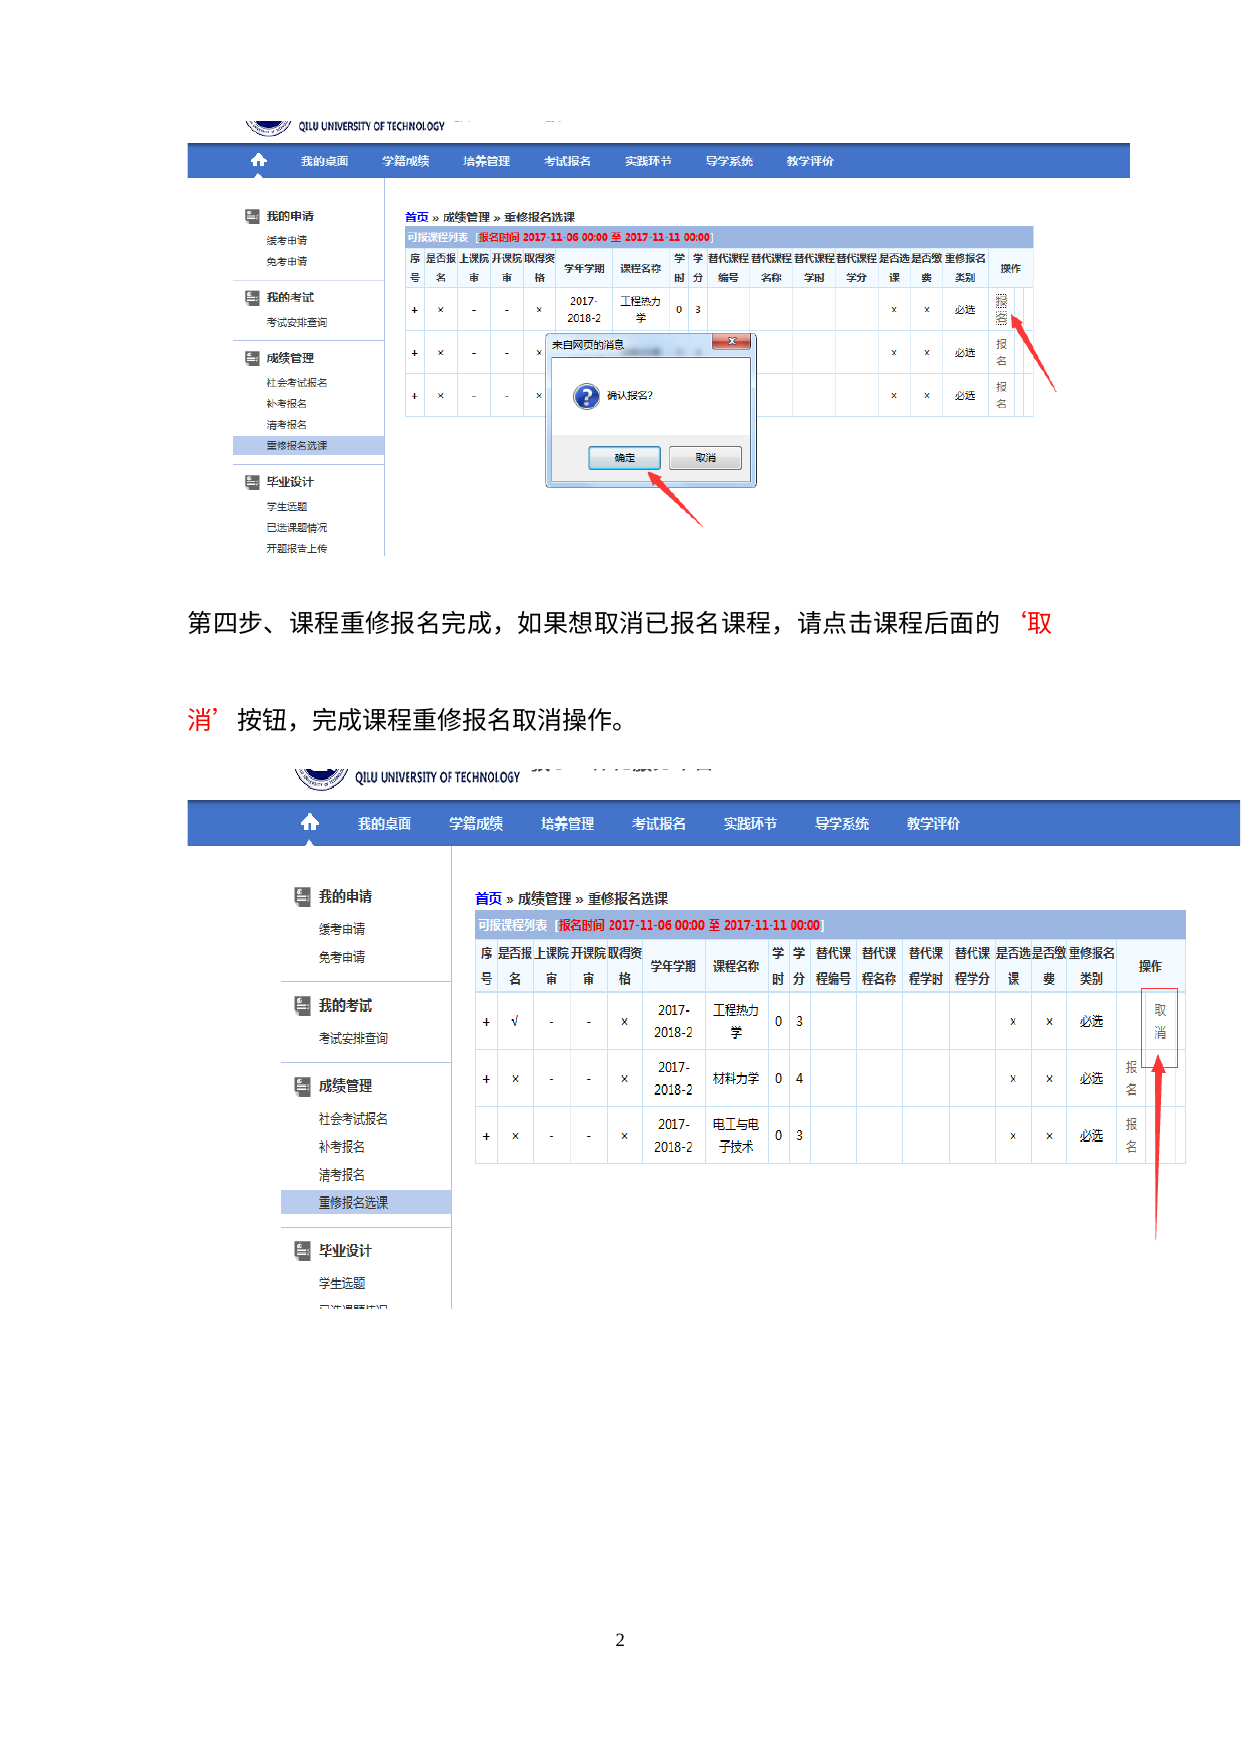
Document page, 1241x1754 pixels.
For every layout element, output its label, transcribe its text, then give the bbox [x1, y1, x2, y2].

text 第四步、课程重修报名完成，如果想取消已报名课程，请点击课程后面的‘取消’按钮，完成课程重修报名取消操作。 [187, 589, 1053, 751]
picture [187, 769, 1241, 1309]
picture [187, 121, 1130, 556]
